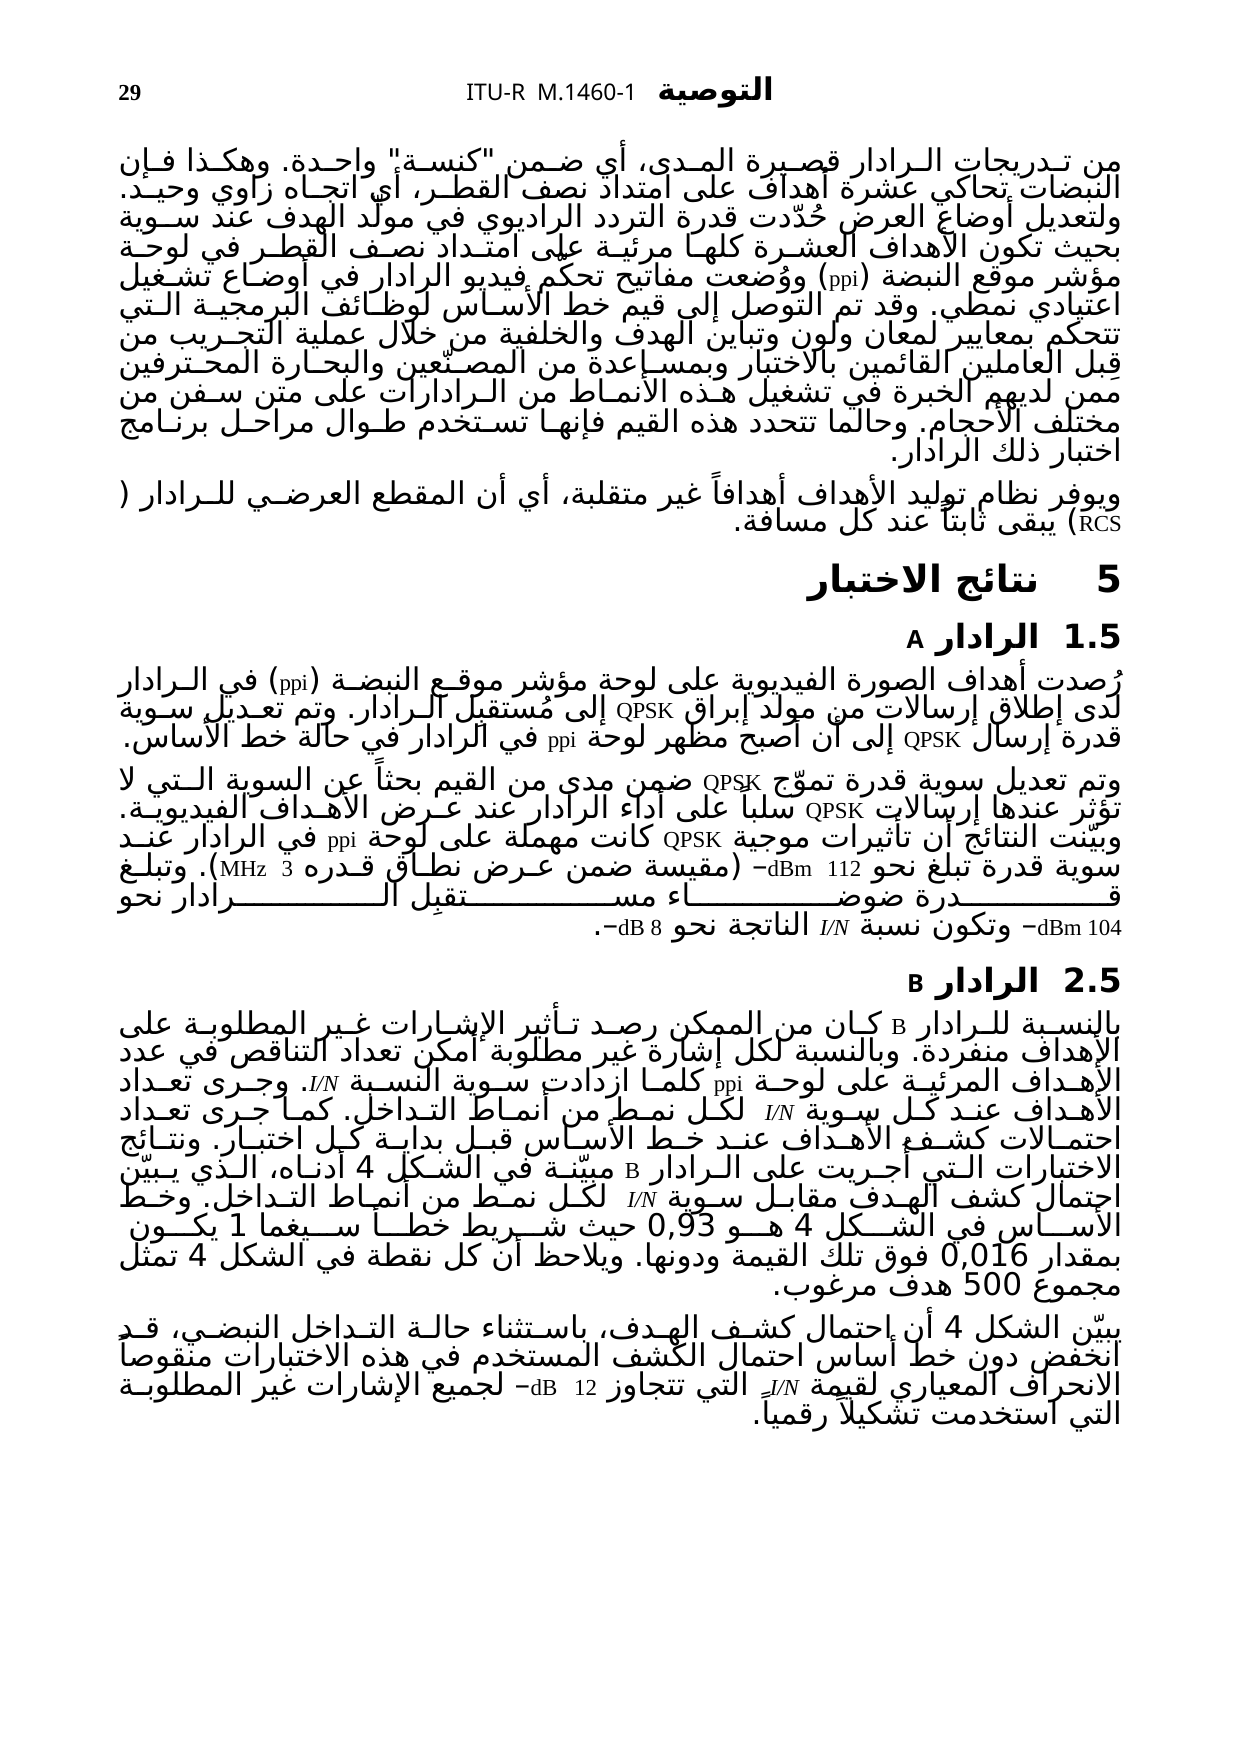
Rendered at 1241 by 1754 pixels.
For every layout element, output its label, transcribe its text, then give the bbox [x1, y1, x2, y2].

subtitle 1.5 الرادار A [1004, 624, 1122, 655]
subtitle 2.5 الرادار B [1006, 967, 1122, 998]
subtitle 1.5 الرادار A [118, 624, 1019, 655]
subtitle 5 نتائج الاختبار [118, 564, 1122, 599]
text وتم تعديل سوية قدرة تموّج QPSK ضمن مدى من القيم بحثاً عن السوية التي لا تؤثر عندها إرسالات QPSK سلباً على أداء الرادار عند عرض الأهداف الفيديوية. وبيّنت النتائج أن تأثيرات موجية QPSK كانت مهملة على لوحة ppi في الرادار عند سوية قدرة تبلغ نحو dBm 112– (مقيسة ضمن عرض نطاق قدره MHz 3). وتبلغ قدرة ضوضاء مستقبِل الرادار نحو dBm 104– وتكون نسبة I/N الناتجة نحو dB 8–. [118, 767, 1122, 942]
text رُصدت أهداف الصورة الفيديوية على لوحة مؤشر موقع النبضة (ppi) في الرادار لدى إطلاق إرسالات من مولد إبراق QPSK إلى مُستقبِل الرادار. وتم تعديل سوية قدرة إرسال QPSK إلى أن أصبح مظهر لوحة ppi في الرادار في حالة خط الأساس. [118, 668, 1122, 755]
text بالنسبة للرادار B كان من الممكن رصد تأثير الإشارات غير المطلوبة على الأهداف منفردة. وبالنسبة لكل إشارة غير مطلوبة أمكن تعداد التناقص في عدد الأهداف المرئية على لوحة ppi كلما ازدادت سوية النسبة I/N. وجرى تعداد الأهداف عند كل سوية I/N لكل نمط من أنماط التداخل. كما جرى تعداد احتمالات كشف الأهداف عند خط الأساس قبل بداية كل اختبار. ونتائج الاختبارات التي أُجريت على الرادار B مبيّنة في الشكل 4 أدناه، الذي يبيّن احتمال كشف الهدف مقابل سوية I/N لكل نمط من أنماط التداخل. وخط الأساس في الشكل 4 هو 0,93 حيث شريط خطأ سيغما 1 يكون بمقدار 0,016 فوق تلك القيمة ودونها. ويلاحظ أن كل نقطة في الشكل 4 تمثل مجموع 500 هدف مرغوب. [118, 1011, 1122, 1302]
text ويوفر نظام توليد الأهداف أهدافاً غير متقلبة، أي أن المقطع العرضي للرادار (RCS) يبقى ثابتاً عند كل مسافة. [118, 481, 1122, 539]
subtitle 2.5 الرادار B [118, 967, 1019, 998]
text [118, 148, 1122, 468]
text يبيّن الشكل 4 أن احتمال كشف الهدف، باستثناء حالة التداخل النبضي، قد انخفض دون خط أساس احتمال الكشف المستخدم في هذه الاختبارات منقوصاً الانحراف المعياري لقيمة I/N التي تتجاوز dB 12– لجميع الإشارات غير المطلوبة التي استخدمت تشكيلاً رقمياً. [118, 1315, 1122, 1432]
